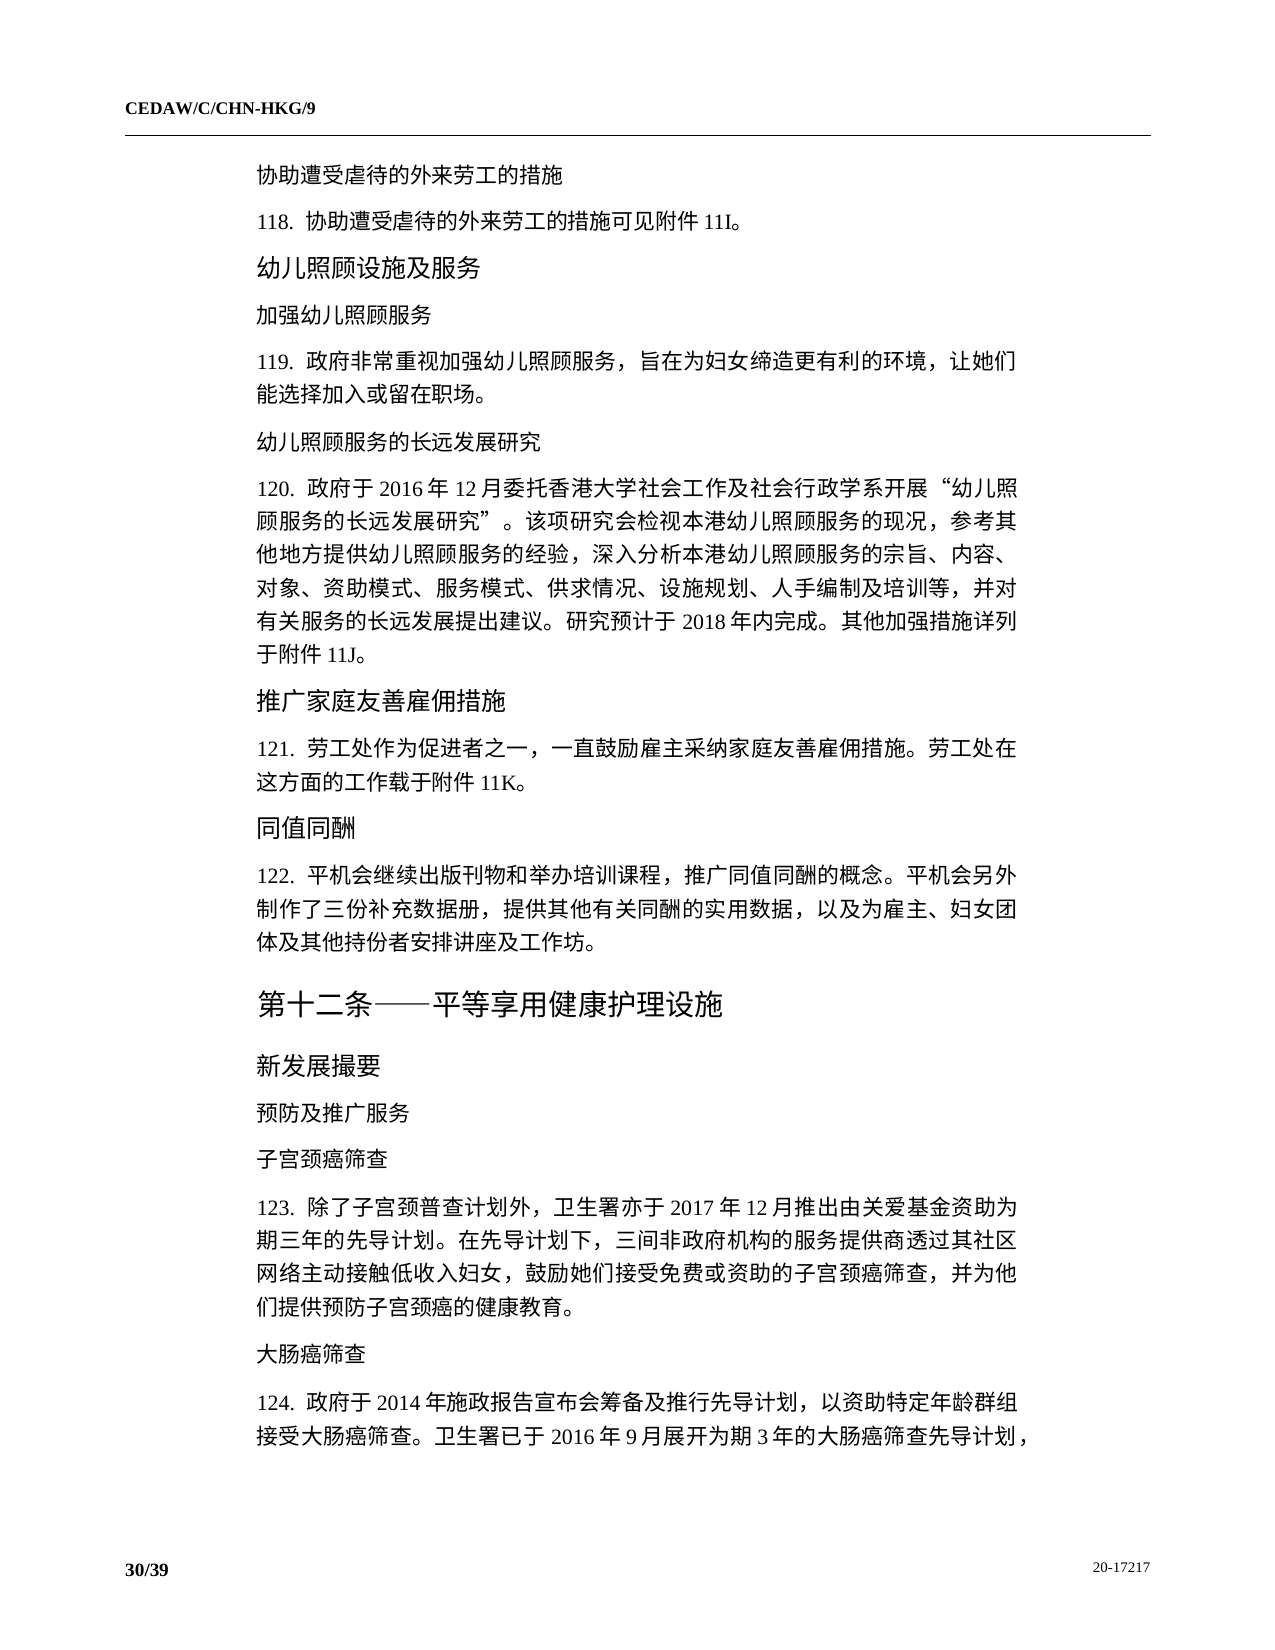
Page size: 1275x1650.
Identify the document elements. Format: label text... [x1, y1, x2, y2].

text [257, 1384, 1018, 1451]
text 推广家庭友善雇佣措施 [125, 684, 1019, 717]
text 子宫颈癌筛查 [257, 1140, 1018, 1174]
text 幼儿照顾设施及服务 [125, 251, 1019, 284]
text 大肠癌筛查 [257, 1336, 1018, 1369]
text 预防及推广服务 [125, 1094, 1019, 1128]
text 121. 劳工处作为促进者之一，一直鼓励雇主采纳家庭友善雇佣措施。劳工处在这方面的工作载于附件11K。 [257, 730, 1018, 797]
text 118. 协助遭受虐待的外来劳工的措施可见附件11I。 [257, 203, 1018, 236]
text 123. 除了子宫颈普查计划外，卫生署亦于2017年12月推出由关爱基金资助为期三年的先导计划。在先导计划下，三间非政府机构的服务提供商透过其社区网络主动接触低收入妇女，鼓励她们接受免费或资助的子宫颈癌筛查，并为他们提供预防子宫颈癌的健康教育。 [257, 1188, 1018, 1322]
text 协助遭受虐待的外来劳工的措施 [125, 157, 1019, 190]
text 120. 政府于2016年12月委托香港大学社会工作及社会行政学系开展“幼儿照顾服务的长远发展研究”。该项研究会检视本港幼儿照顾服务的现况，参考其他地方提供幼儿照顾服务的经验，深入分析本港幼儿照顾服务的宗旨、内容、对象、资助模式、服务模式、供求情况、设施规划、人手编制及培训等，并对有关服务的长远发展提出建议。研究预计于2018年内完成。其他加强措施详列于附件11J。 [257, 469, 1018, 669]
text 同值同酬 [125, 811, 1019, 844]
text 第十二条——平等享用健康护理设施 [125, 982, 1150, 1024]
text 幼儿照顾服务的长远发展研究 [125, 424, 1019, 457]
text 新发展撮要 [125, 1049, 1019, 1082]
text 122. 平机会继续出版刊物和举办培训课程，推广同值同酬的概念。平机会另外制作了三份补充数据册，提供其他有关同酬的实用数据，以及为雇主、妇女团体及其他持份者安排讲座及工作坊。 [257, 857, 1018, 957]
text 加强幼儿照顾服务 [125, 297, 1019, 330]
text 119. 政府非常重视加强幼儿照顾服务，旨在为妇女缔造更有利的环境，让她们能选择加入或留在职场。 [257, 342, 1018, 409]
